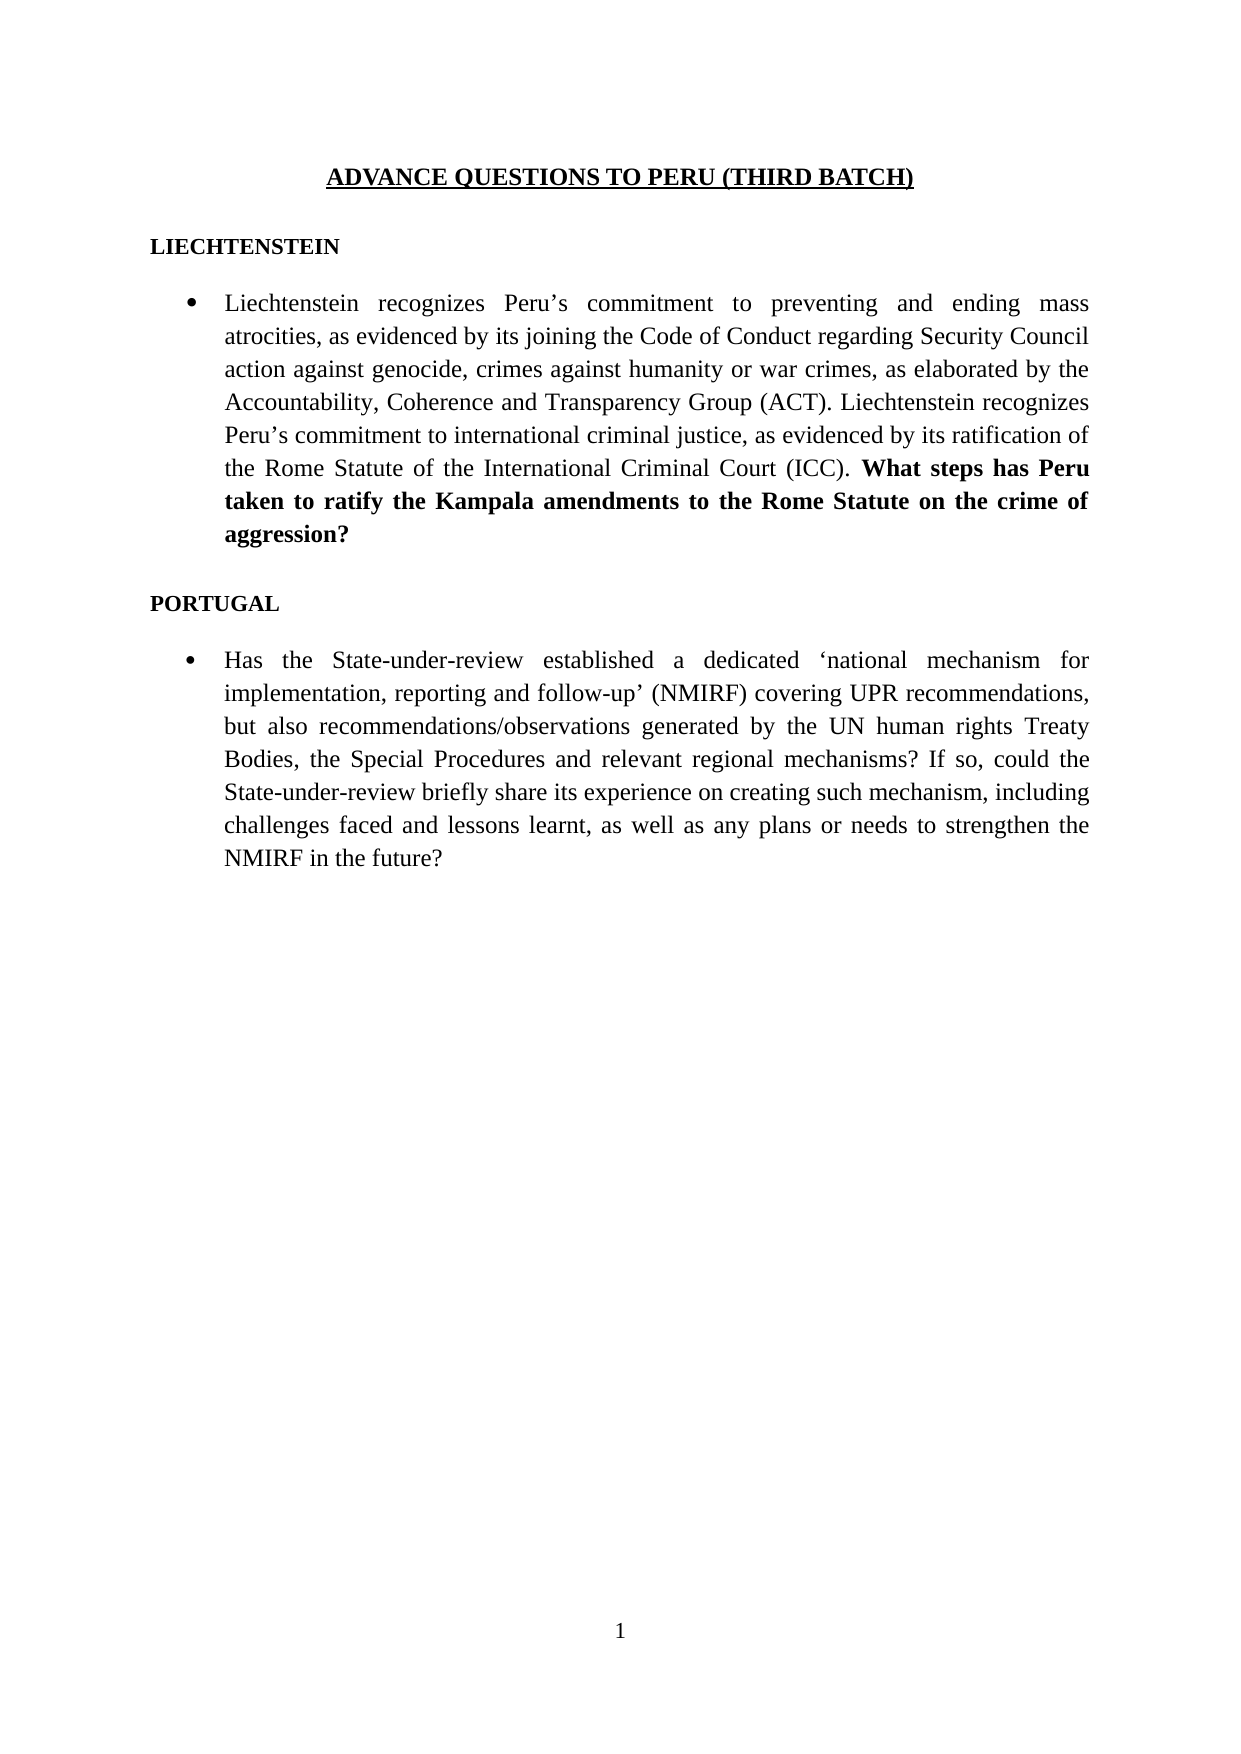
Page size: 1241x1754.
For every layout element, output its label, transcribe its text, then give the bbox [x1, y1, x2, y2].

list Has the State-under-review established a dedicated ‘national mechanism for implementation, reporting and follow-up’ (NMIRF) covering UPR recommendations, but also recommendations/observations generated by the UN human rights Treaty Bodies, the Special Procedures and relevant regional mechanisms? If so, could the State-under-review briefly share its experience on creating such mechanism, including challenges faced and lessons learnt, as well as any plans or needs to strengthen the NMIRF in the future? [186, 645, 1090, 872]
subtitle ADVANCE QUESTIONS TO PERU (THIRD BATCH) [150, 162, 1090, 191]
list Liechtenstein recognizes Peru’s commitment to preventing and ending mass atrocities, as evidenced by its joining the Code of Conduct regarding Security Council action against genocide, crimes against humanity or war crimes, as elaborated by the Accountability, Coherence and Transparency Group (ACT). Liechtenstein recognizes Peru’s commitment to international criminal justice, as evidenced by its ratification of the Rome Statute of the International Criminal Court (ICC). What steps has Peru taken to ratify the Kampala amendments to the Rome Statute on the crime of aggression? [187, 288, 1090, 548]
text PORTUGAL [150, 590, 1090, 616]
subtitle LIECHTENSTEIN [150, 233, 1090, 259]
